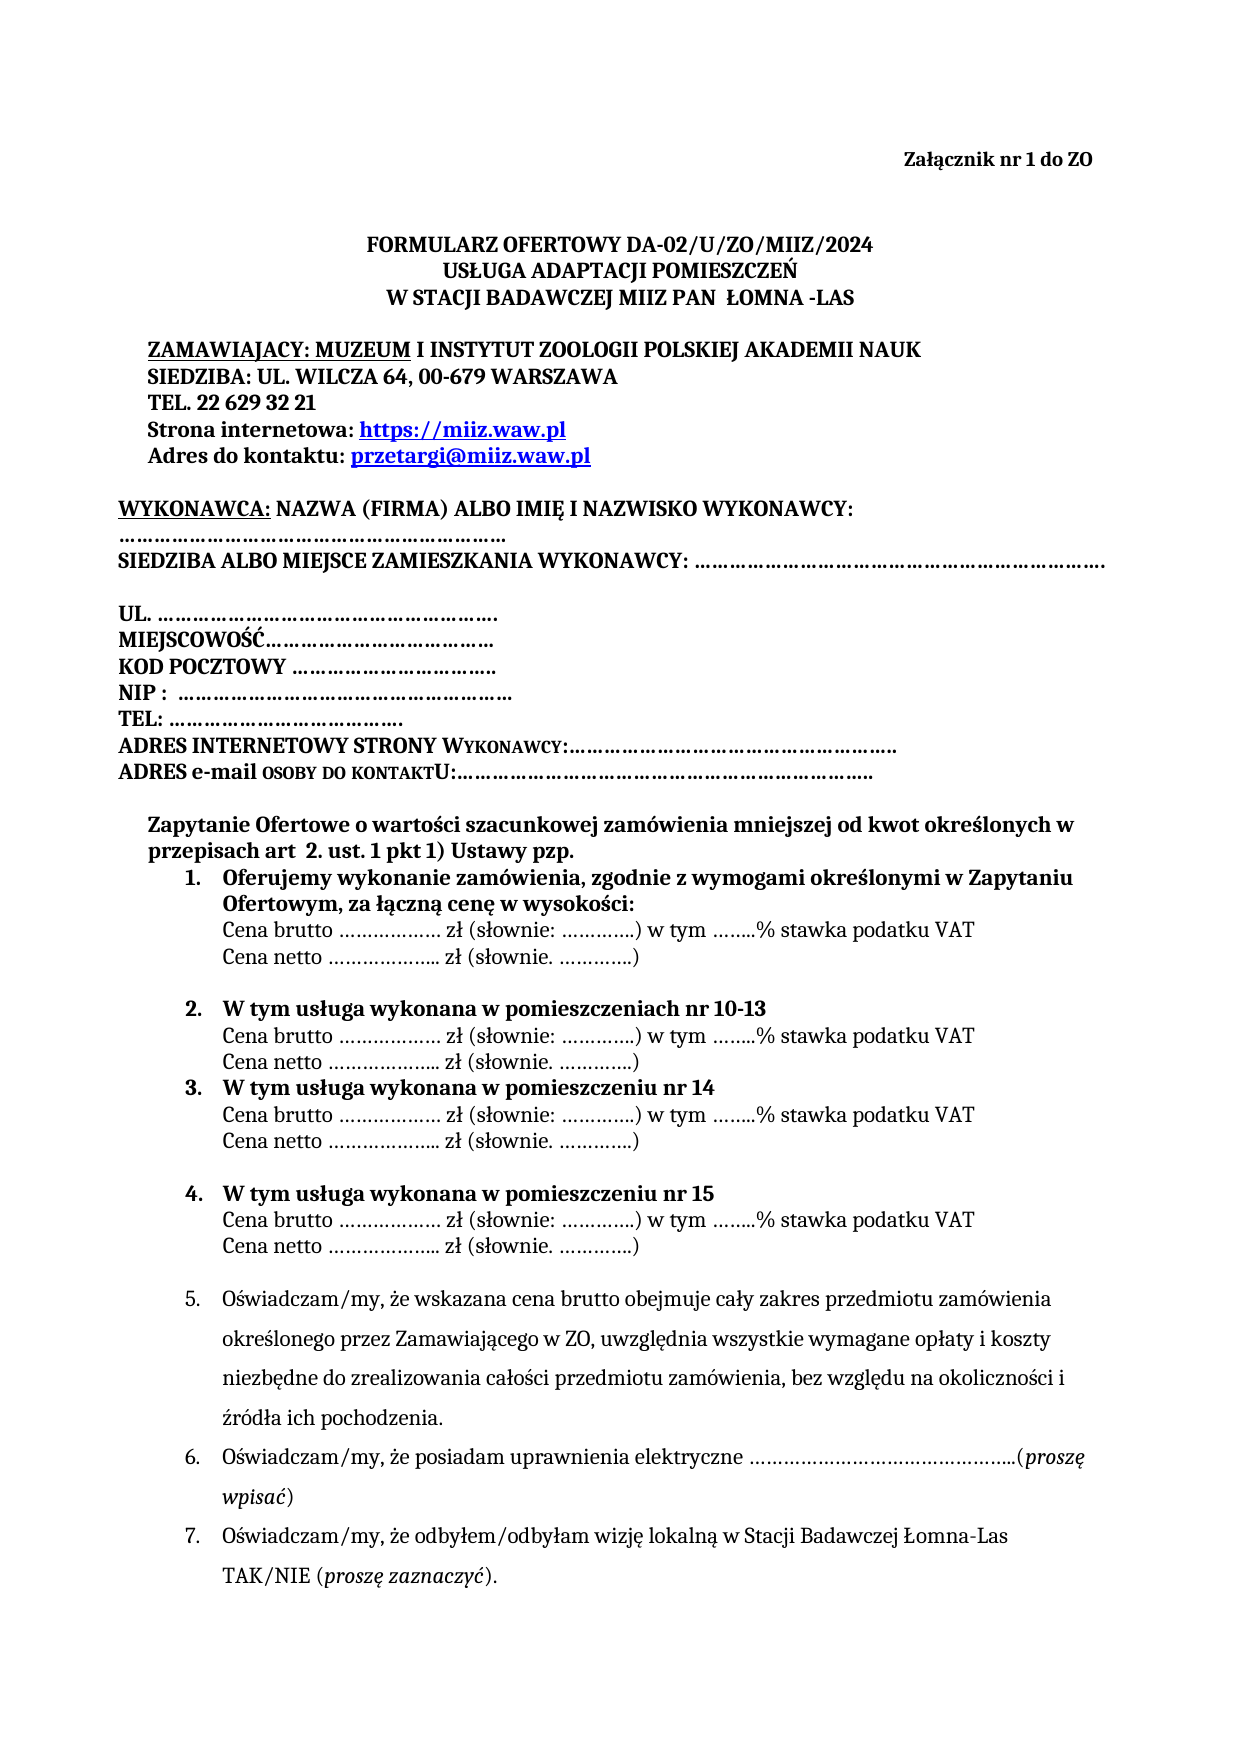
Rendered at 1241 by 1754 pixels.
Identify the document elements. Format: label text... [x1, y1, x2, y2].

list Cena netto ……………….. zł (słownie. ………….) [223, 1233, 1093, 1260]
text SIEDZIBA ALBO MIEJSCE ZAMIESZKANIA WYKONAWCY: ……………………………………………………………. [118, 548, 1142, 574]
list Cena brutto ……………… zł (słownie: ………….) w tym ……..% stawka podatku VAT [223, 1207, 1093, 1233]
title Adres do kontaktu: przetargi@miiz.waw.pl [148, 443, 1093, 469]
text WYKONAWCA: NAZWA (FIRMA) ALBO IMIĘ I NAZWISKO WYKONAWCY: ………………………………………………………… [118, 495, 1142, 548]
list W tym usługa wykonana w pomieszczeniach nr 10-13 [185, 996, 1093, 1022]
list Oświadczam/my, że posiadam uprawnienia elektryczne ………………………………………..(proszę wpisać) [185, 1444, 1093, 1510]
text NIP : ………………………………………………… [118, 680, 1142, 706]
title Zapytanie Ofertowe o wartości szacunkowej zamówienia mniejszej od kwot określonych w przepisach art 2. ust. 1 pkt 1) Ustawy pzp. [148, 812, 1093, 864]
title Oferujemy wykonanie zamówienia, zgodnie z wymogami określonymi w Zapytaniu Ofertowym, za łączną cenę w wysokości: [185, 864, 1093, 917]
list Cena netto ……………….. zł (słownie. ………….) [223, 1128, 1093, 1154]
text Usługa adaptacji pomieszczeń [148, 258, 1093, 284]
list Cena brutto ……………… zł (słownie: ………….) w tym ……..% stawka podatku VAT [223, 1102, 1093, 1128]
text UL. …………………………………………………. [118, 601, 1142, 627]
title SIEDZIBA: Ul. Wilcza 64, 00-679 Warszawa [148, 364, 1093, 390]
text Załącznik nr 1 do ZO [148, 148, 1093, 172]
text FORMULARZ OFERTOWY DA-02/U/ZO/MIIZ/2024 [148, 232, 1093, 258]
text KOD POCZTOWY …………………………….. [118, 653, 1142, 680]
list W tym usługa wykonana w pomieszczeniu nr 14 [185, 1075, 1093, 1102]
title Strona internetowa: https://miiz.waw.pl [148, 416, 1093, 443]
list Cena brutto ……………… zł (słownie: ………….) w tym ……..% stawka podatku VAT [223, 917, 1093, 943]
title ZAMAWIAJACY: MUZEUM i INSTYTUT ZOOLOGII POLSKIEJ AKADEMII NAUK [148, 337, 1093, 364]
text TEL: …………………………………. [118, 706, 1142, 733]
list Oświadczam/my, że odbyłem/odbyłam wizję lokalną w Stacji Badawczej Łomna-Las TAK/NIE (proszę zaznaczyć). [185, 1523, 1093, 1589]
title Tel. 22 629 32 21 [148, 390, 1093, 416]
list Oświadczam/my, że wskazana cena brutto obejmuje cały zakres przedmiotu zamówienia określonego przez Zamawiającego w ZO, uwzględnia wszystkie wymagane opłaty i koszty niezbędne do zrealizowania całości przedmiotu zamówienia, bez względu na okoliczności i źródła ich pochodzenia. [185, 1286, 1093, 1431]
list W tym usługa wykonana w pomieszczeniu nr 15 [185, 1181, 1093, 1207]
list Cena netto ……………….. zł (słownie. ………….) [223, 943, 1093, 970]
list Cena brutto ……………… zł (słownie: ………….) w tym ……..% stawka podatku VAT [223, 1022, 1093, 1049]
list Cena netto ……………….. zł (słownie. ………….) [223, 1049, 1093, 1075]
text w Stacji Badawczej MiIZ PAN Łomna -Las [148, 284, 1093, 311]
text ADRES INTERNETOWY STRONY Wykonawcy:……………………………………………….. [118, 733, 1142, 759]
text ADRES e-mail osoby do kontaktU:…………………………………………………………….. [118, 759, 1142, 785]
text MIEJSCOWOŚĆ………………………………… [118, 627, 1142, 653]
